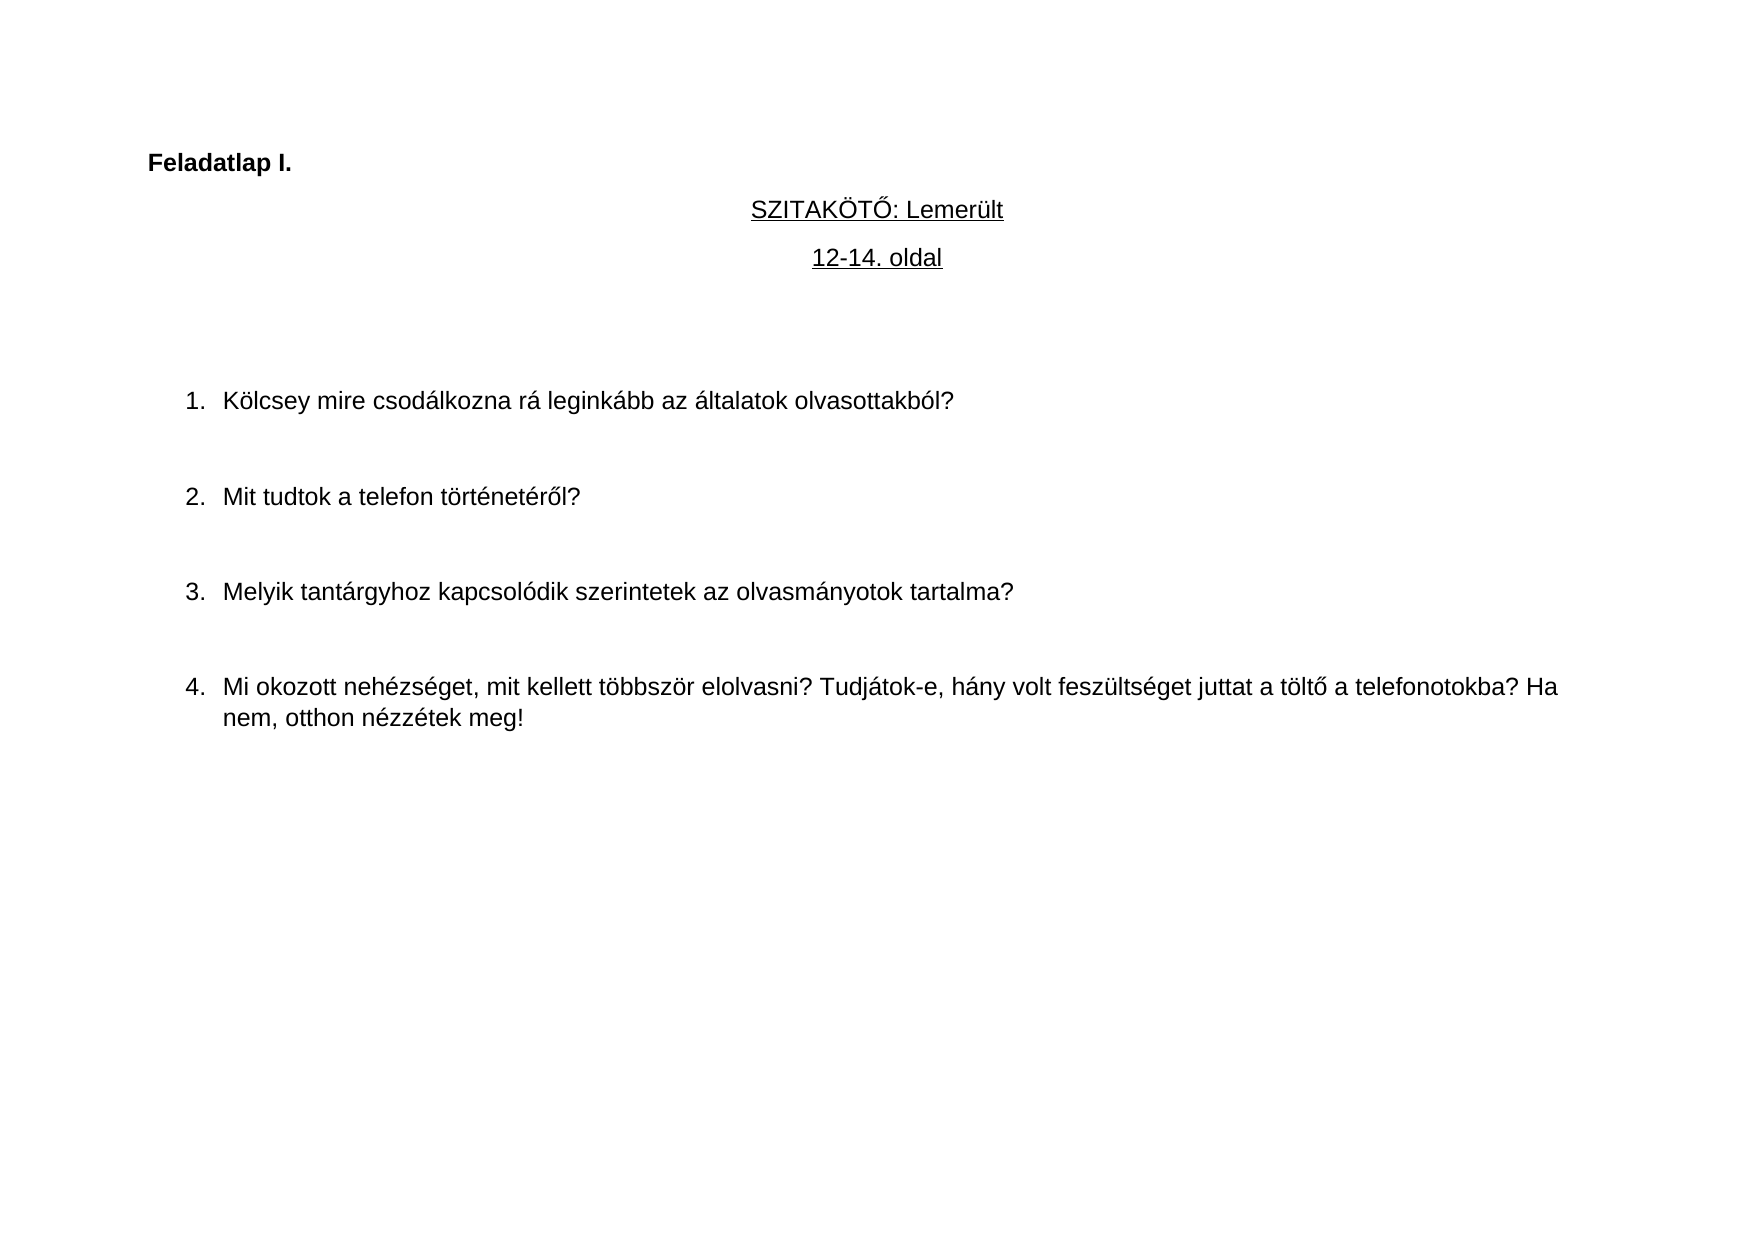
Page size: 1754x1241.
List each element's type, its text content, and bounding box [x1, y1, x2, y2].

text Feladatlap I. [148, 148, 1606, 176]
list Kölcsey mire csodálkozna rá leginkább az általatok olvasottakból? [185, 386, 1606, 415]
text SZITAKÖTŐ: Lemerült [148, 195, 1606, 224]
list Mit tudtok a telefon történetéről? [185, 482, 1606, 510]
list Mi okozott nehézséget, mit kellett többször elolvasni? Tudjátok-e, hány volt feszültséget juttat a töltő a telefonotokba? Ha nem, otthon nézzétek meg! [185, 672, 1606, 732]
text 12-14. oldal [148, 243, 1606, 272]
list Melyik tantárgyhoz kapcsolódik szerintetek az olvasmányotok tartalma? [185, 577, 1606, 606]
